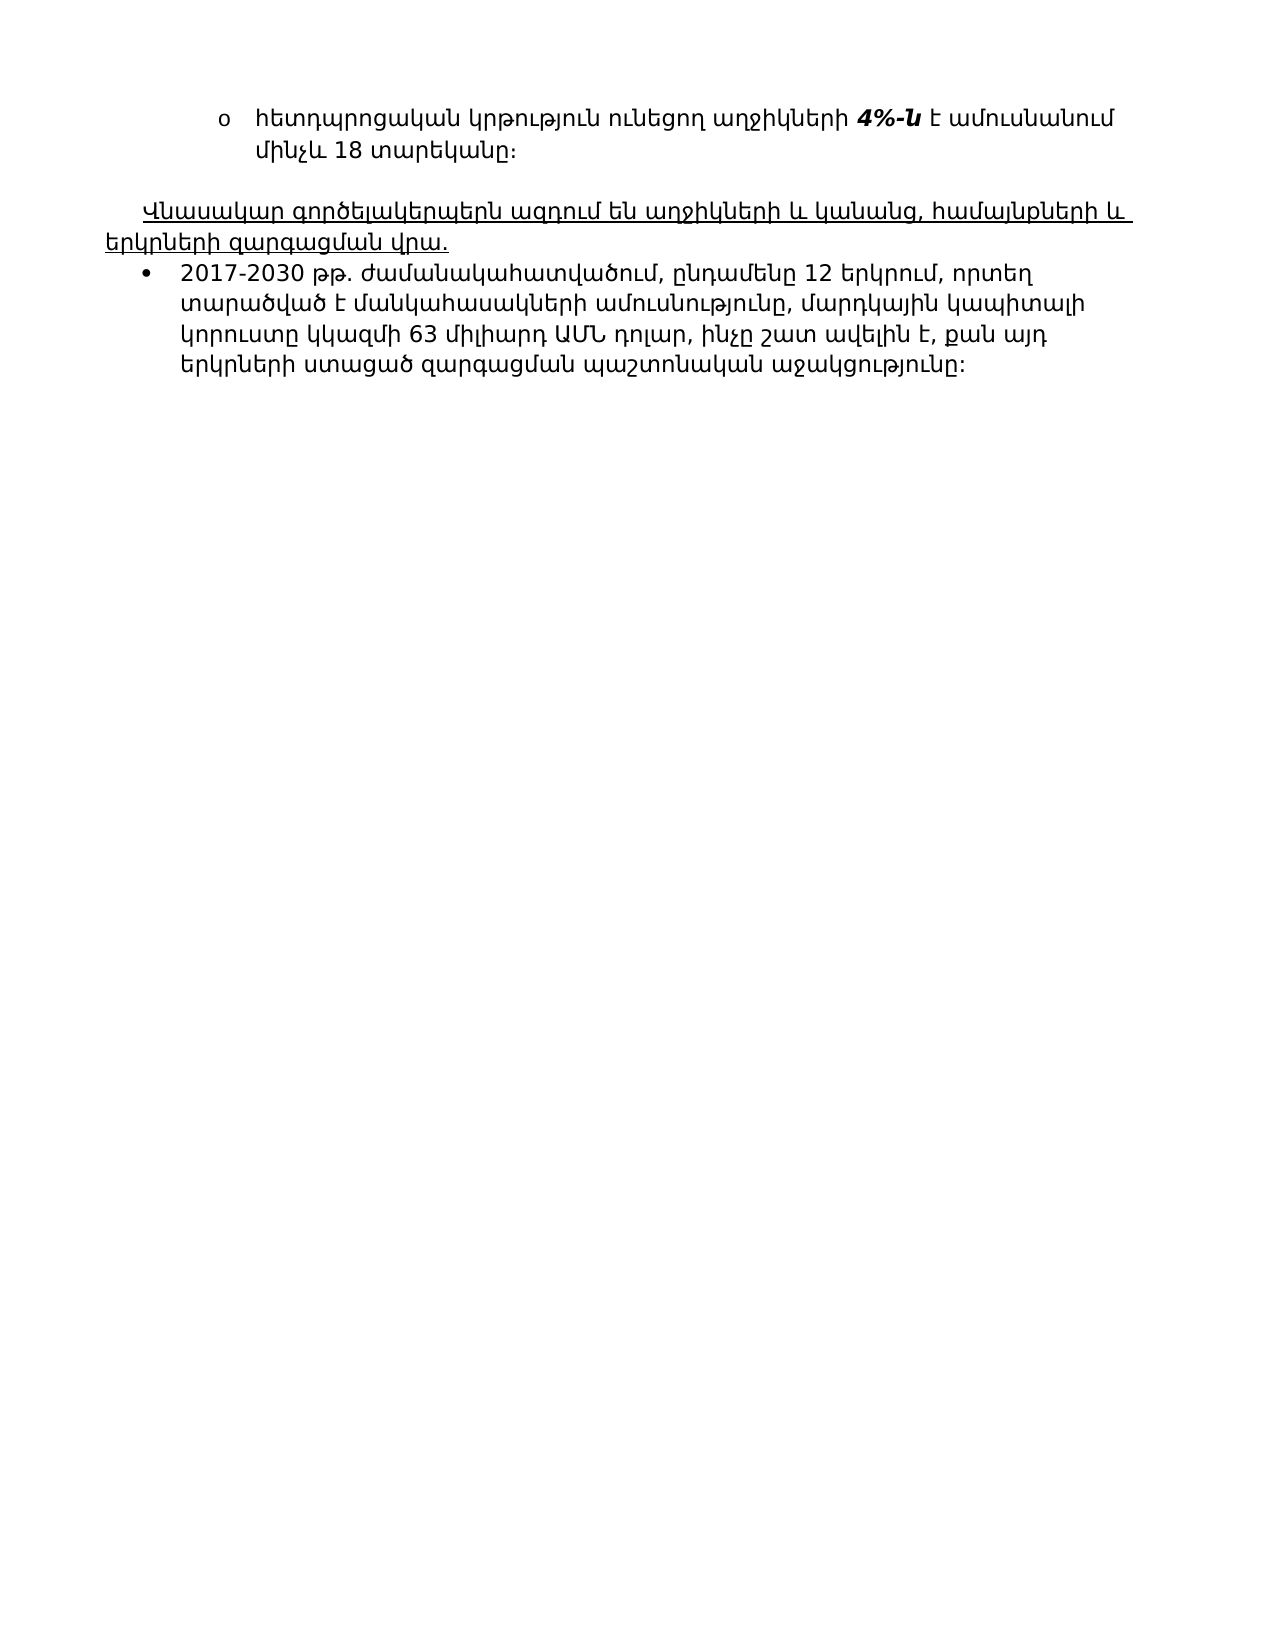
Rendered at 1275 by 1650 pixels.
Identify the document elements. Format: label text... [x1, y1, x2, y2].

list 2017-2030 թթ. ժամանակահատվածում, ընդամենը 12 երկրում, որտեղ տարածված է մանկահասակների ամուսնությունը, մարդկային կապիտալի կորուստը կկազմի 63 միլիարդ ԱՄՆ դոլար, ինչը շատ ավելին է, քան այդ երկրների ստացած զարգացման պաշտոնական աջակցությունը: [142, 260, 1170, 378]
text Վնասակար գործելակերպերն ազդում են աղջիկների և կանանց, համայնքների և երկրների զարգացման վրա. [105, 198, 1170, 256]
list հետդպրոցական կրթություն ունեցող աղջիկների 4%-ն է ամուսնանում մինչև 18 տարեկանը։ [217, 105, 1170, 164]
